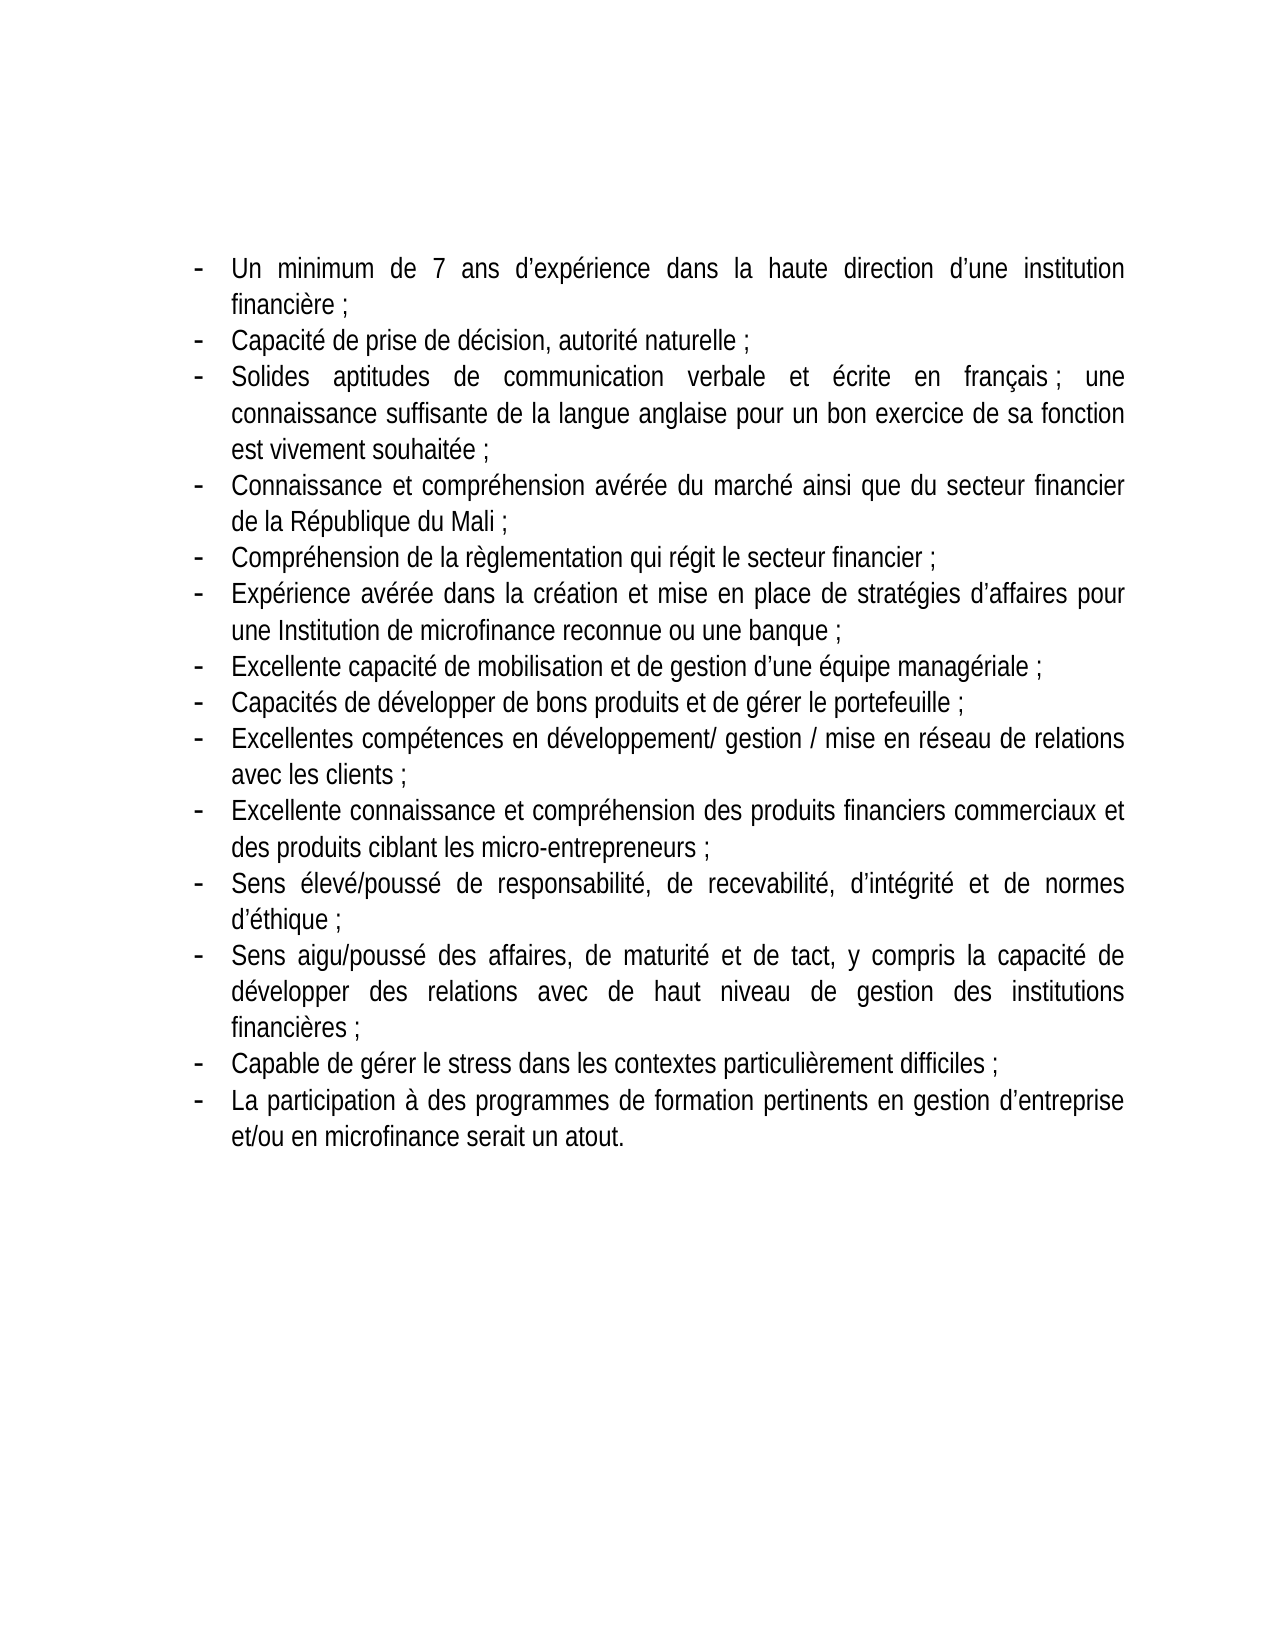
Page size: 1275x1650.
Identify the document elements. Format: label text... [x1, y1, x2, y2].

list Excellente capacité de mobilisation et de gestion d’une équipe managériale ; [194, 649, 1125, 682]
list Compréhension de la règlementation qui régit le secteur financier ; [194, 540, 1125, 574]
list Excellente connaissance et compréhension des produits financiers commerciaux et des produits ciblant les micro-entrepreneurs ; [194, 793, 1125, 863]
list Capacité de prise de décision, autorité naturelle ; [194, 323, 1125, 357]
list Capacités de développer de bons produits et de gérer le portefeuille ; [194, 685, 1125, 719]
list Capable de gérer le stress dans les contextes particulièrement difficiles ; [194, 1046, 1125, 1080]
list Solides aptitudes de communication verbale et écrite en français ; une connaissance suffisante de la langue anglaise pour un bon exercice de sa fonction est vivement souhaitée ; [194, 359, 1125, 465]
list Sens élevé/poussé de responsabilité, de recevabilité, d’intégrité et de normes d’éthique ; [194, 866, 1125, 936]
list Un minimum de 7 ans d’expérience dans la haute direction d’une institution financière ; [194, 251, 1125, 321]
list Expérience avérée dans la création et mise en place de stratégies d’affaires pour une Institution de microfinance reconnue ou une banque ; [194, 576, 1125, 646]
list Excellentes compétences en développement/ gestion / mise en réseau de relations avec les clients ; [194, 721, 1125, 791]
list Sens aigu/poussé des affaires, de maturité et de tact, y compris la capacité de développer des relations avec de haut niveau de gestion des institutions financières ; [194, 938, 1125, 1044]
list La participation à des programmes de formation pertinents en gestion d’entreprise et/ou en microfinance serait un atout. [194, 1083, 1125, 1152]
list Connaissance et compréhension avérée du marché ainsi que du secteur financier de la République du Mali ; [194, 468, 1125, 538]
